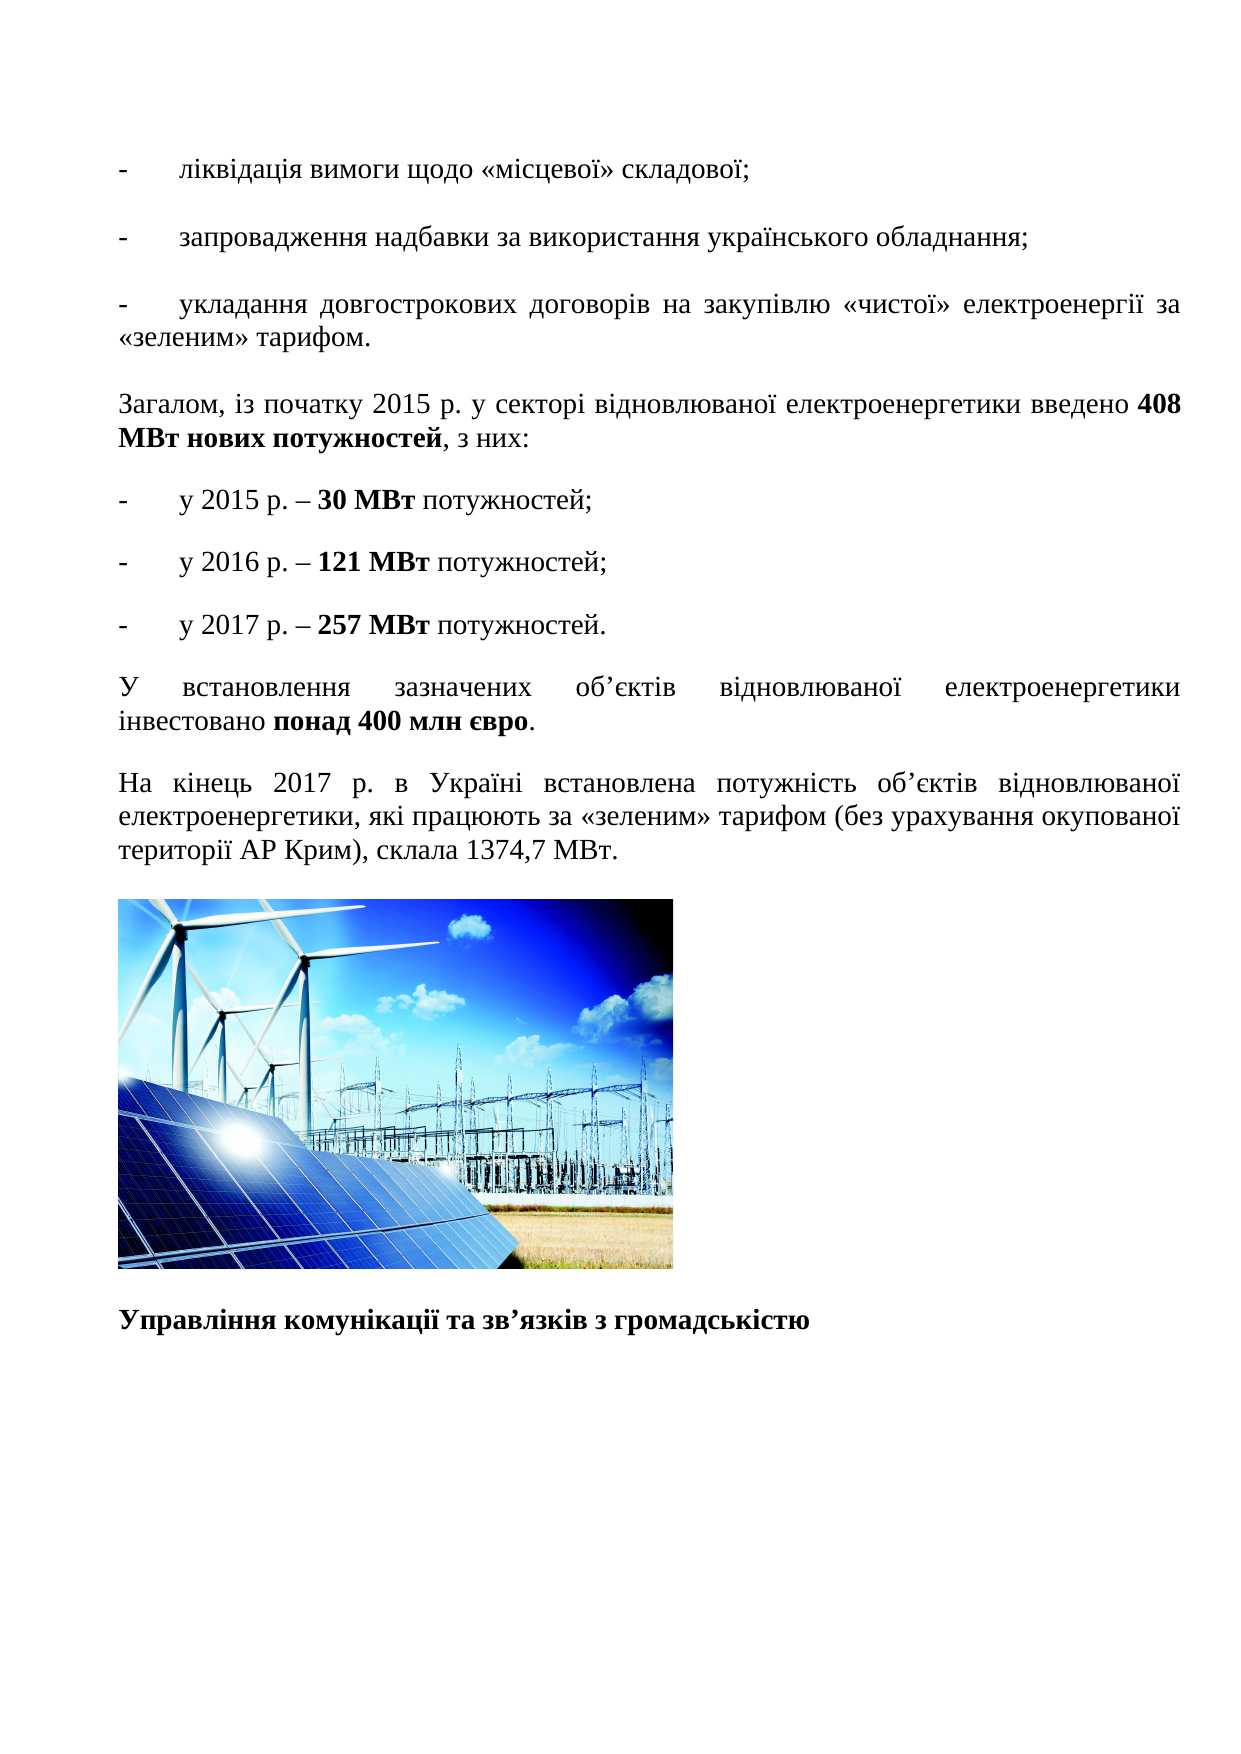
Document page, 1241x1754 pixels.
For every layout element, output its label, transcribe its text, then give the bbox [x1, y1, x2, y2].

text - ліквідація вимоги щодо «місцевої» складової; [118, 152, 1181, 185]
text - у 2016 р. – 121 МВт потужностей; [118, 544, 1181, 578]
text - у 2017 р. – 257 МВт потужностей. [118, 607, 1181, 640]
text На кінець 2017 р. в Україні встановлена потужність об’єктів відновлюваної електроенергетики, які працюють за «зеленим» тарифом (без урахування окупованої території АР Крим), склала 1374,7 МВт. [118, 765, 1181, 866]
text - запровадження надбавки за використання українського обладнання; [118, 219, 1181, 252]
text Управління комунікації та зв’язків з громадськістю [118, 1302, 1181, 1336]
text Загалом, із початку 2015 р. у секторі відновлюваної електроенергетики введено 408 МВт нових потужностей, з них: [118, 353, 1181, 453]
text - у 2015 р. – 30 МВт потужностей; [118, 482, 1181, 516]
text У встановлення зазначених об’єктів відновлюваної електроенергетики інвестовано понад 400 млн євро. [118, 669, 1181, 736]
text - укладання довгострокових договорів на закупівлю «чистої» електроенергії за «зеленим» тарифом. [118, 286, 1181, 353]
picture [118, 899, 674, 1269]
